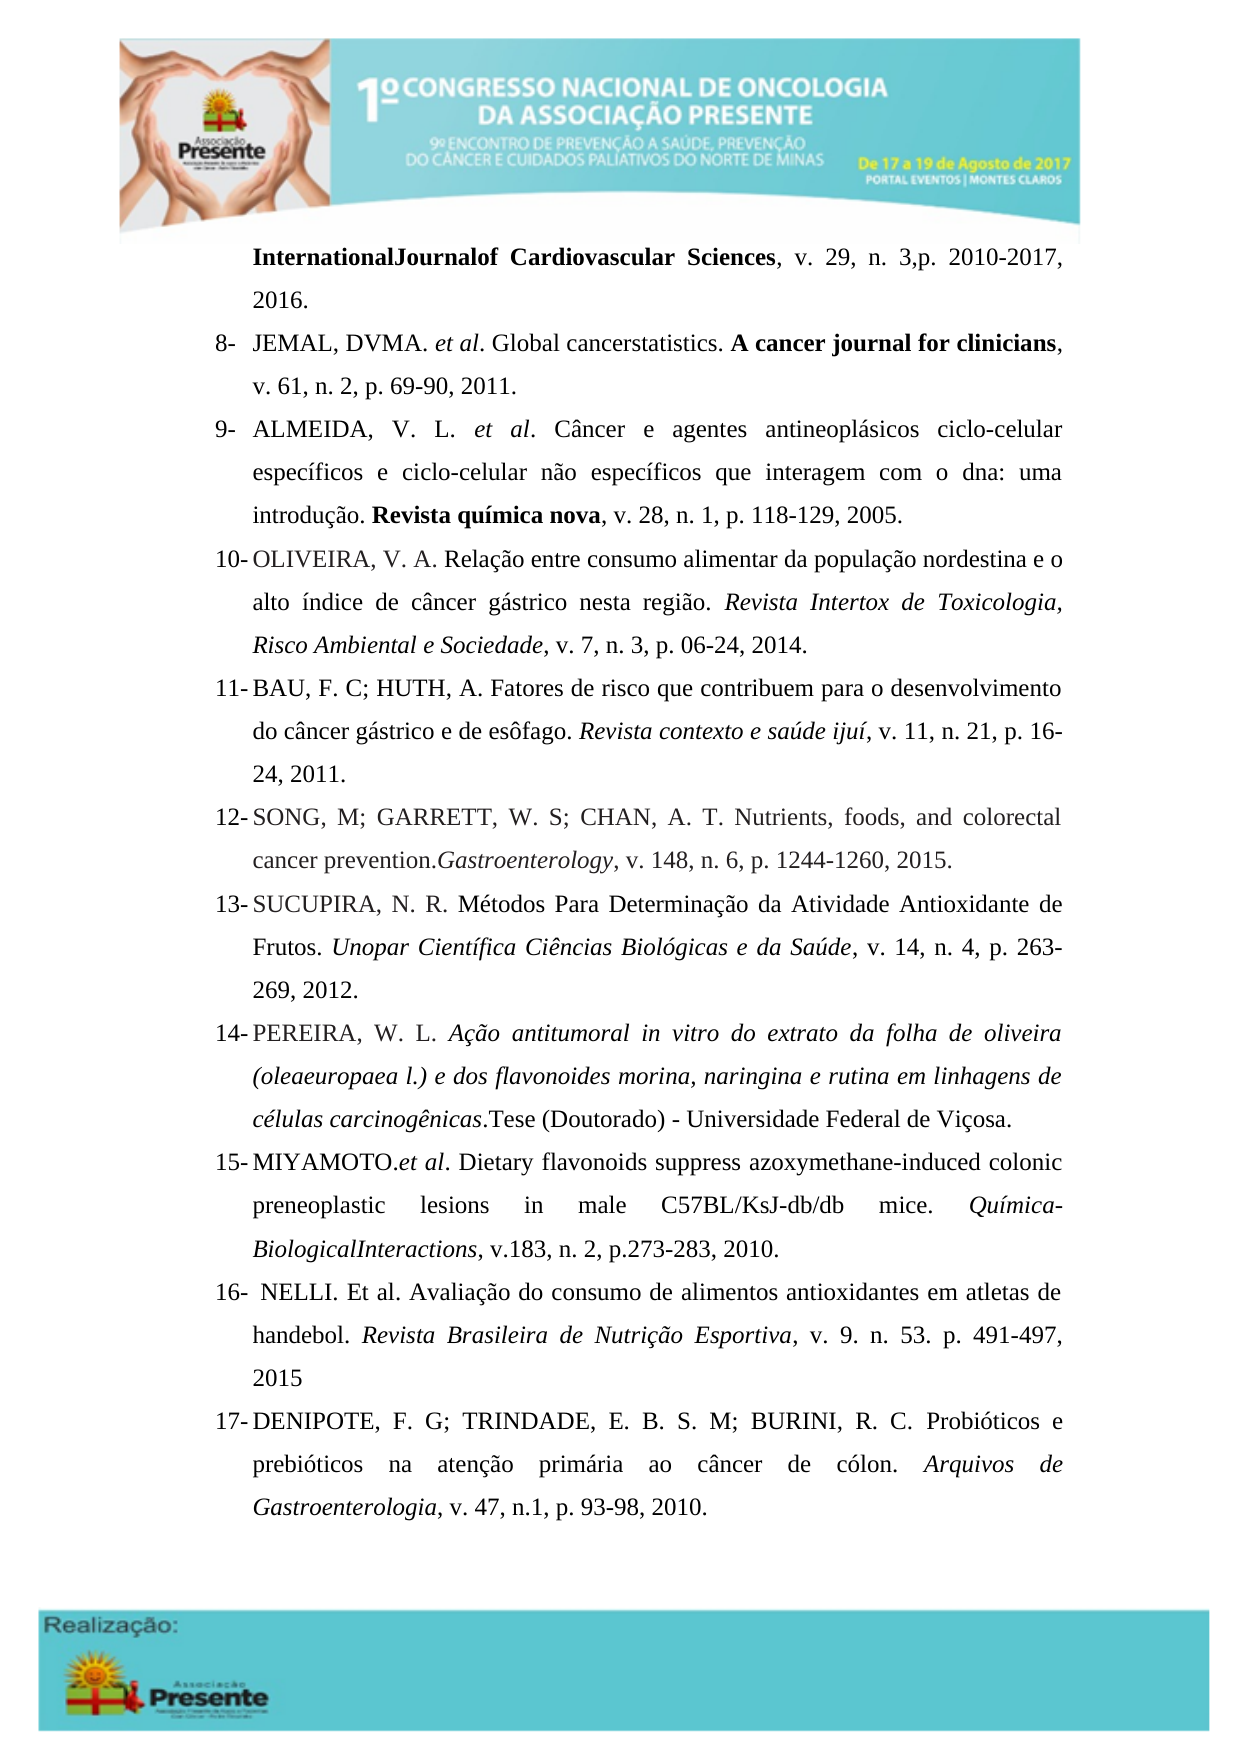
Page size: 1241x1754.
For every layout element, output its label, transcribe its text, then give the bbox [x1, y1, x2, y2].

list BAU, F. C; HUTH, A. Fatores de risco que contribuem para o desenvolvimento do câncer gástrico e de esôfago. Revista contexto e saúde ijuí, v. 11, n. 21, p. 16-24, 2011. [215, 673, 1063, 788]
list ALMEIDA, V. L. et al. Câncer e agentes antineoplásicos ciclo-celular específicos e ciclo-celular não específicos que interagem com o dna: uma introdução. Revista química nova, v. 28, n. 1, p. 118-129, 2005. [215, 414, 1063, 529]
list MIYAMOTO.et al. Dietary flavonoids suppress azoxymethane-induced colonic preneoplastic lesions in male C57BL/KsJ-db/db mice. Química-BiologicalInteractions, v.183, n. 2, p.273-283, 2010. [215, 1147, 1063, 1262]
list NELLI. Et al. Avaliação do consumo de alimentos antioxidantes em atletas de handebol. Revista Brasileira de Nutrição Esportiva, v. 9. n. 53. p. 491-497, 2015 [215, 1277, 1063, 1392]
picture [36, 1607, 1210, 1733]
list DENIPOTE, F. G; TRINDADE, E. B. S. M; BURINI, R. C. Probióticos e prebióticos na atenção primária ao câncer de cólon. Arquivos de Gastroenterologia, v. 47, n.1, p. 93-98, 2010. [215, 1406, 1063, 1521]
list SONG, M; GARRETT, W. S; CHAN, A. T. Nutrients, foods, and colorectal cancer prevention.Gastroenterology, v. 148, n. 6, p. 1244-1260, 2015. [215, 802, 1063, 874]
picture [103, 15, 1099, 244]
list PEREIRA, W. L. Ação antitumoral in vitro do extrato da folha de oliveira (oleaeuropaea l.) e dos flavonoides morina, naringina e rutina em linhagens de células carcinogênicas.Tese (Doutorado) - Universidade Federal de Viçosa. [215, 1018, 1063, 1133]
list SUCUPIRA, N. R. Métodos Para Determinação da Atividade Antioxidante de Frutos. Unopar Científica Ciências Biológicas e da Saúde, v. 14, n. 4, p. 263-269, 2012. [215, 889, 1063, 1004]
list OLIVEIRA, V. A. Relação entre consumo alimentar da população nordestina e o alto índice de câncer gástrico nesta região. Revista Intertox de Toxicologia, Risco Ambiental e Sociedade, v. 7, n. 3, p. 06-24, 2014. [215, 544, 1063, 659]
list JEMAL, DVMA. et al. Global cancerstatistics. A cancer journal for clinicians, v. 61, n. 2, p. 69-90, 2011. [215, 328, 1063, 400]
